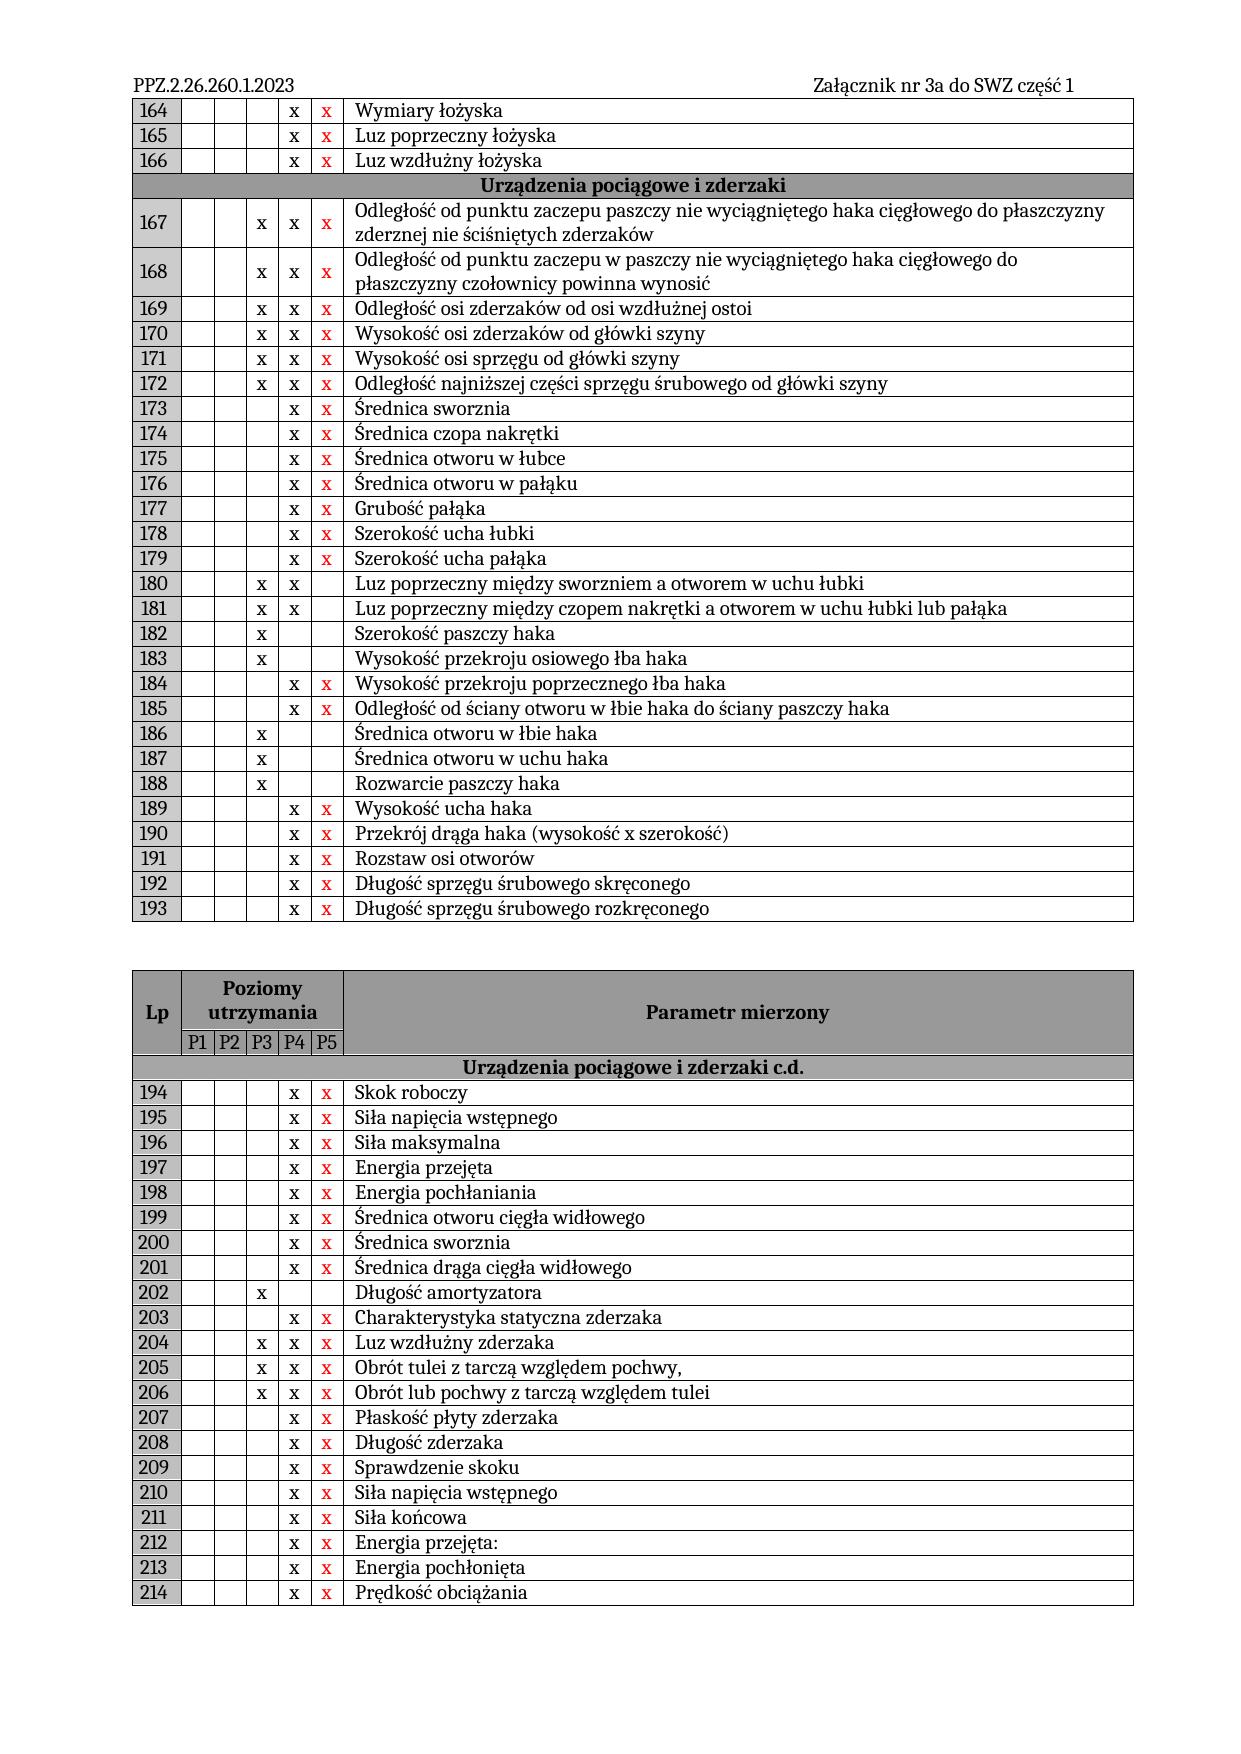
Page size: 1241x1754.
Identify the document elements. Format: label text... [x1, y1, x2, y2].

table_cell x [247, 747, 278, 771]
table_cell [182, 1106, 214, 1129]
table_cell [182, 1481, 214, 1504]
table_cell Odległość od punktu zaczepu w paszczy nie wyciągniętego haka cięgłowego do płaszczyzny czołownicy powinna wynosić [344, 248, 1133, 296]
table_cell 196 [133, 1131, 181, 1154]
table_cell [215, 1481, 246, 1504]
table_cell x [312, 847, 343, 871]
table_cell Szerokość paszczy haka [344, 622, 1133, 646]
table_cell [182, 1156, 214, 1179]
table_cell [182, 597, 214, 621]
table_cell P2 [215, 1031, 246, 1054]
table_cell [182, 1131, 214, 1154]
table_cell x [279, 597, 311, 621]
table_cell x [279, 447, 311, 471]
table_cell [215, 897, 246, 921]
table_cell x [247, 597, 278, 621]
table_cell [182, 1506, 214, 1529]
table_cell [182, 297, 214, 321]
table_cell x [279, 872, 311, 896]
table_cell 176 [133, 472, 181, 496]
table_cell 208 [133, 1431, 181, 1454]
table_cell [215, 99, 246, 123]
table_cell [215, 672, 246, 696]
table_cell x [312, 472, 343, 496]
table_cell [215, 797, 246, 821]
table_cell x [247, 1381, 278, 1404]
table_cell [182, 1381, 214, 1404]
table_cell [182, 99, 214, 123]
table_cell [182, 547, 214, 571]
table_cell Odległość najniższej części sprzęgu śrubowego od główki szyny [344, 372, 1133, 396]
table_cell [182, 572, 214, 596]
table_cell [215, 149, 246, 173]
table_cell [247, 1506, 278, 1529]
table_cell x [279, 522, 311, 546]
table_cell [182, 797, 214, 821]
table_cell Odległość od ściany otworu w łbie haka do ściany paszczy haka [344, 697, 1133, 721]
table_cell [215, 522, 246, 546]
table_cell Średnica otworu cięgła widłowego [344, 1206, 1133, 1229]
table_cell 214 [133, 1581, 181, 1604]
table_cell [215, 124, 246, 148]
table_cell x [312, 99, 343, 123]
table_cell [182, 672, 214, 696]
table_cell Długość sprzęgu śrubowego skręconego [344, 872, 1133, 896]
table_cell x [312, 199, 343, 247]
table_cell x [312, 347, 343, 371]
table_cell [215, 722, 246, 746]
table_cell [215, 248, 246, 296]
table_cell 209 [133, 1456, 181, 1479]
table_cell x [312, 124, 343, 148]
table_cell Średnica otworu w uchu haka [344, 747, 1133, 771]
table_cell x [247, 772, 278, 796]
table_cell Obrót lub pochwy z tarczą względem tulei [344, 1381, 1133, 1404]
table_cell [215, 1231, 246, 1254]
table_cell [247, 797, 278, 821]
table_cell [182, 1331, 214, 1354]
table_cell [182, 1306, 214, 1329]
table_cell [247, 124, 278, 148]
table_cell [182, 347, 214, 371]
table_cell Luz wzdłużny zderzaka [344, 1331, 1133, 1354]
table_cell x [247, 248, 278, 296]
table_cell Wysokość przekroju poprzecznego łba haka [344, 672, 1133, 696]
table_cell [279, 722, 311, 746]
table_cell Rozstaw osi otworów [344, 847, 1133, 871]
table_cell [215, 397, 246, 421]
table_cell [182, 422, 214, 446]
table_cell 180 [133, 572, 181, 596]
table_cell [182, 372, 214, 396]
table_cell x [312, 897, 343, 921]
table_cell x [312, 372, 343, 396]
table_cell x [312, 1556, 343, 1579]
table_cell x [312, 1206, 343, 1229]
table_cell x [312, 1081, 343, 1104]
table_cell 198 [133, 1181, 181, 1204]
table_cell x [312, 672, 343, 696]
table_cell [182, 1256, 214, 1279]
table_cell [182, 472, 214, 496]
table_cell [182, 1456, 214, 1479]
table_cell [247, 397, 278, 421]
table_cell [182, 1181, 214, 1204]
table_cell [215, 1431, 246, 1454]
table_cell [215, 647, 246, 671]
table_cell [247, 472, 278, 496]
table_cell x [279, 1381, 311, 1404]
table_cell [182, 1581, 214, 1604]
table_cell x [279, 99, 311, 123]
table_cell Siła maksymalna [344, 1131, 1133, 1154]
table_cell Wymiary łożyska [344, 99, 1133, 123]
table_cell [182, 747, 214, 771]
table_cell [215, 1406, 246, 1429]
table_cell x [279, 1581, 311, 1604]
table_cell [215, 447, 246, 471]
table_cell x [312, 1331, 343, 1354]
table_cell x [312, 522, 343, 546]
table_header Lp [133, 971, 181, 1054]
table_cell 203 [133, 1306, 181, 1329]
table_cell 184 [133, 672, 181, 696]
table_cell [215, 1206, 246, 1229]
table_cell Wysokość osi sprzęgu od główki szyny [344, 347, 1133, 371]
table_cell 170 [133, 322, 181, 346]
table_cell 174 [133, 422, 181, 446]
table_cell 205 [133, 1356, 181, 1379]
table_cell 190 [133, 822, 181, 846]
table_cell x [279, 124, 311, 148]
table_cell x [312, 1106, 343, 1129]
table_cell x [279, 149, 311, 173]
table_cell x [247, 622, 278, 646]
table_cell P1 [182, 1031, 214, 1054]
table_cell [182, 199, 214, 247]
table_cell 172 [133, 372, 181, 396]
table_cell x [279, 372, 311, 396]
table_cell Charakterystyka statyczna zderzaka [344, 1306, 1133, 1329]
table_cell x [312, 1156, 343, 1179]
table_cell [247, 1406, 278, 1429]
table_cell x [247, 572, 278, 596]
table_cell [182, 149, 214, 173]
table_cell x [279, 1531, 311, 1554]
table_cell [182, 697, 214, 721]
table_cell x [247, 722, 278, 746]
table_cell [247, 1456, 278, 1479]
table_cell x [312, 1406, 343, 1429]
table_cell [247, 697, 278, 721]
table_cell 192 [133, 872, 181, 896]
table_cell [182, 1281, 214, 1304]
table_cell x [312, 297, 343, 321]
table_cell x [312, 697, 343, 721]
table_cell [182, 1081, 214, 1104]
table_cell 212 [133, 1531, 181, 1554]
table_cell x [247, 199, 278, 247]
table_cell x [312, 1481, 343, 1504]
table_cell Luz wzdłużny łożyska [344, 149, 1133, 173]
table_header Parametr mierzony [344, 971, 1133, 1054]
table_cell 206 [133, 1381, 181, 1404]
table_cell [182, 248, 214, 296]
table_cell [247, 1181, 278, 1204]
table_cell x [312, 547, 343, 571]
table_cell 186 [133, 722, 181, 746]
table_cell x [312, 422, 343, 446]
table_cell [247, 1256, 278, 1279]
table_cell x [247, 372, 278, 396]
table_cell Średnica czopa nakrętki [344, 422, 1133, 446]
table_cell [215, 422, 246, 446]
table_cell [215, 1531, 246, 1554]
table_cell x [312, 397, 343, 421]
table_cell x [247, 322, 278, 346]
table_cell 165 [133, 124, 181, 148]
table_cell x [247, 1331, 278, 1354]
table_cell [215, 572, 246, 596]
table_cell [312, 597, 343, 621]
table_cell x [279, 822, 311, 846]
table_cell x [279, 547, 311, 571]
table_cell [215, 199, 246, 247]
table_cell x [312, 447, 343, 471]
table_cell Średnica otworu w pałąku [344, 472, 1133, 496]
table_cell [215, 872, 246, 896]
table_cell x [312, 1431, 343, 1454]
table_cell x [279, 1331, 311, 1354]
table_cell Szerokość ucha pałąka [344, 547, 1133, 571]
table_cell x [279, 1131, 311, 1154]
table_cell [312, 747, 343, 771]
table_cell Siła napięcia wstępnego [344, 1481, 1133, 1504]
table_cell 166 [133, 149, 181, 173]
table_cell [247, 1156, 278, 1179]
table_cell [247, 1431, 278, 1454]
table_cell x [279, 1481, 311, 1504]
table_cell Średnica sworznia [344, 1231, 1133, 1254]
table_cell [182, 322, 214, 346]
table_cell 202 [133, 1281, 181, 1304]
table_cell 167 [133, 199, 181, 247]
table_cell Średnica otworu w łbie haka [344, 722, 1133, 746]
table_cell [312, 722, 343, 746]
table_cell Siła napięcia wstępnego [344, 1106, 1133, 1129]
table_cell x [312, 1231, 343, 1254]
table_cell x [312, 1531, 343, 1554]
table_cell x [279, 1256, 311, 1279]
table_cell [215, 1281, 246, 1304]
table_cell x [279, 1231, 311, 1254]
table_cell Średnica otworu w łubce [344, 447, 1133, 471]
table_cell x [279, 347, 311, 371]
table_cell x [279, 847, 311, 871]
table_cell [182, 1206, 214, 1229]
table_cell 200 [133, 1231, 181, 1254]
table_cell [312, 772, 343, 796]
table_cell x [312, 1506, 343, 1529]
table_cell [215, 747, 246, 771]
table_cell 177 [133, 497, 181, 521]
table_cell [312, 572, 343, 596]
table_cell x [312, 497, 343, 521]
table_cell x [279, 1456, 311, 1479]
table_cell 197 [133, 1156, 181, 1179]
table_cell Luz poprzeczny między sworzniem a otworem w uchu łubki [344, 572, 1133, 596]
table_cell 193 [133, 897, 181, 921]
table_cell [215, 547, 246, 571]
table_cell [247, 872, 278, 896]
table_cell x [312, 1131, 343, 1154]
table_cell x [312, 1456, 343, 1479]
table_cell [215, 1506, 246, 1529]
table_cell x [279, 497, 311, 521]
table_cell [215, 597, 246, 621]
table_cell x [279, 672, 311, 696]
table_cell x [312, 1256, 343, 1279]
table_cell [182, 897, 214, 921]
table_cell x [279, 797, 311, 821]
table_cell x [247, 647, 278, 671]
table_cell [182, 497, 214, 521]
table_cell Urządzenia pociągowe i zderzaki [133, 174, 1133, 198]
table_cell 210 [133, 1481, 181, 1504]
table_cell x [247, 1281, 278, 1304]
table_cell 183 [133, 647, 181, 671]
table_cell [182, 522, 214, 546]
table_cell [182, 447, 214, 471]
table_cell [182, 622, 214, 646]
table_cell Rozwarcie paszczy haka [344, 772, 1133, 796]
table_cell [182, 847, 214, 871]
table_cell P3 [247, 1031, 278, 1054]
table_cell x [279, 1156, 311, 1179]
table_cell 201 [133, 1256, 181, 1279]
table_cell Średnica drąga cięgła widłowego [344, 1256, 1133, 1279]
table_cell [215, 472, 246, 496]
table_cell Wysokość osi zderzaków od główki szyny [344, 322, 1133, 346]
table_cell 181 [133, 597, 181, 621]
table_cell Odległość osi zderzaków od osi wzdłużnej ostoi [344, 297, 1133, 321]
table_cell [215, 1156, 246, 1179]
table_cell Luz poprzeczny między czopem nakrętki a otworem w uchu łubki lub pałąka [344, 597, 1133, 621]
table_cell [215, 1331, 246, 1354]
table_cell Energia przejęta: [344, 1531, 1133, 1554]
table_cell x [279, 1356, 311, 1379]
table_cell [247, 547, 278, 571]
table_cell x [279, 248, 311, 296]
table_cell x [279, 1206, 311, 1229]
table_cell [247, 1581, 278, 1604]
table_cell 164 [133, 99, 181, 123]
table_cell 182 [133, 622, 181, 646]
table_cell [247, 1081, 278, 1104]
table_cell [247, 1131, 278, 1154]
table_cell Energia przejęta [344, 1156, 1133, 1179]
table_cell x [247, 1356, 278, 1379]
table_cell [279, 647, 311, 671]
table_cell [247, 99, 278, 123]
table_cell [215, 1456, 246, 1479]
table_cell [215, 1081, 246, 1104]
table_cell x [312, 1381, 343, 1404]
table_cell [247, 1306, 278, 1329]
table_cell x [279, 397, 311, 421]
table_cell x [279, 697, 311, 721]
table_cell 213 [133, 1556, 181, 1579]
table_cell 211 [133, 1506, 181, 1529]
table_cell x [279, 1306, 311, 1329]
table_cell x [279, 897, 311, 921]
table_cell x [312, 822, 343, 846]
table_cell x [279, 1406, 311, 1429]
table_cell x [279, 472, 311, 496]
table_cell [247, 1531, 278, 1554]
table_cell 199 [133, 1206, 181, 1229]
table_cell x [312, 248, 343, 296]
table_cell [182, 1406, 214, 1429]
table_cell [279, 772, 311, 796]
table_cell [247, 847, 278, 871]
table_cell [215, 822, 246, 846]
table_cell [215, 772, 246, 796]
table_cell 188 [133, 772, 181, 796]
table_cell [215, 1556, 246, 1579]
table_cell [182, 1556, 214, 1579]
table_cell [247, 447, 278, 471]
table_cell [215, 847, 246, 871]
table_cell 178 [133, 522, 181, 546]
table_cell Długość sprzęgu śrubowego rozkręconego [344, 897, 1133, 921]
table_cell 185 [133, 697, 181, 721]
table_cell [215, 697, 246, 721]
table_cell x [247, 347, 278, 371]
table_cell [279, 1281, 311, 1304]
table_cell [279, 622, 311, 646]
table_cell [215, 1356, 246, 1379]
table_cell 175 [133, 447, 181, 471]
table_cell x [312, 872, 343, 896]
table_cell Długość zderzaka [344, 1431, 1133, 1454]
table_cell [215, 1106, 246, 1129]
table_cell Skok roboczy [344, 1081, 1133, 1104]
table_cell [215, 347, 246, 371]
table_cell Energia pochłaniania [344, 1181, 1133, 1204]
table_cell Luz poprzeczny łożyska [344, 124, 1133, 148]
table_cell 187 [133, 747, 181, 771]
table_cell 189 [133, 797, 181, 821]
table_cell Przekrój drąga haka (wysokość x szerokość) [344, 822, 1133, 846]
table_cell [182, 647, 214, 671]
table_cell [247, 1556, 278, 1579]
table_cell [182, 872, 214, 896]
table_cell x [279, 199, 311, 247]
table_cell x [279, 297, 311, 321]
table_cell x [247, 297, 278, 321]
table_cell P5 [312, 1031, 343, 1054]
table_cell x [312, 1181, 343, 1204]
table_cell Płaskość płyty zderzaka [344, 1406, 1133, 1429]
table_header Poziomy utrzymania [182, 971, 343, 1029]
table_cell [247, 897, 278, 921]
table_cell [215, 1131, 246, 1154]
table_cell 168 [133, 248, 181, 296]
table_cell 169 [133, 297, 181, 321]
table_cell [182, 397, 214, 421]
table_cell x [279, 1506, 311, 1529]
table_cell [215, 1306, 246, 1329]
table_cell Szerokość ucha łubki [344, 522, 1133, 546]
table_cell x [312, 797, 343, 821]
table_cell [247, 1231, 278, 1254]
table_cell x [279, 1181, 311, 1204]
table_cell [182, 1231, 214, 1254]
table_cell [247, 522, 278, 546]
table_cell 194 [133, 1081, 181, 1104]
table_cell Wysokość przekroju osiowego łba haka [344, 647, 1133, 671]
table_cell [312, 622, 343, 646]
table_cell x [312, 1306, 343, 1329]
table_cell 171 [133, 347, 181, 371]
table_cell x [312, 322, 343, 346]
table_cell [247, 672, 278, 696]
table_cell [247, 1206, 278, 1229]
table_cell [182, 1531, 214, 1554]
table_cell Energia pochłonięta [344, 1556, 1133, 1579]
table_cell Sprawdzenie skoku [344, 1456, 1133, 1479]
table_cell [215, 372, 246, 396]
table_cell Urządzenia pociągowe i zderzaki c.d. [133, 1056, 1133, 1079]
table_cell [247, 1106, 278, 1129]
table_cell x [279, 572, 311, 596]
table_cell Średnica sworznia [344, 397, 1133, 421]
table_cell [247, 422, 278, 446]
table_cell [312, 1281, 343, 1304]
table_cell P4 [279, 1031, 311, 1054]
table_cell [247, 822, 278, 846]
table_cell Siła końcowa [344, 1506, 1133, 1529]
table_cell [182, 1356, 214, 1379]
table_cell [182, 822, 214, 846]
table_cell [247, 497, 278, 521]
table_cell [247, 149, 278, 173]
table_cell [215, 1256, 246, 1279]
table_cell [215, 322, 246, 346]
table_cell [215, 1381, 246, 1404]
table_cell x [279, 322, 311, 346]
table_cell x [279, 1106, 311, 1129]
table_cell [312, 647, 343, 671]
table_cell [215, 497, 246, 521]
table_cell x [279, 1431, 311, 1454]
table_cell [182, 1431, 214, 1454]
table_cell 179 [133, 547, 181, 571]
table_cell [215, 622, 246, 646]
table_cell x [312, 1581, 343, 1604]
table_cell Grubość pałąka [344, 497, 1133, 521]
table_cell Odległość od punktu zaczepu paszczy nie wyciągniętego haka cięgłowego do płaszczyzny zderznej nie ściśniętych zderzaków [344, 199, 1133, 247]
table_cell x [312, 1356, 343, 1379]
table_cell [215, 1581, 246, 1604]
table_cell 173 [133, 397, 181, 421]
table_cell x [279, 422, 311, 446]
table_cell Prędkość obciążania [344, 1581, 1133, 1604]
table_cell Wysokość ucha haka [344, 797, 1133, 821]
table_cell 207 [133, 1406, 181, 1429]
table_cell x [279, 1081, 311, 1104]
table_cell [215, 1181, 246, 1204]
table_cell [215, 297, 246, 321]
table_cell x [312, 149, 343, 173]
table_cell 195 [133, 1106, 181, 1129]
table_cell [182, 722, 214, 746]
table_cell x [279, 1556, 311, 1579]
table_cell [247, 1481, 278, 1504]
table_cell Długość amortyzatora [344, 1281, 1133, 1304]
table_cell [279, 747, 311, 771]
table_cell 191 [133, 847, 181, 871]
table_cell [182, 124, 214, 148]
table_cell 204 [133, 1331, 181, 1354]
table_cell [182, 772, 214, 796]
table_cell Obrót tulei z tarczą względem pochwy, [344, 1356, 1133, 1379]
